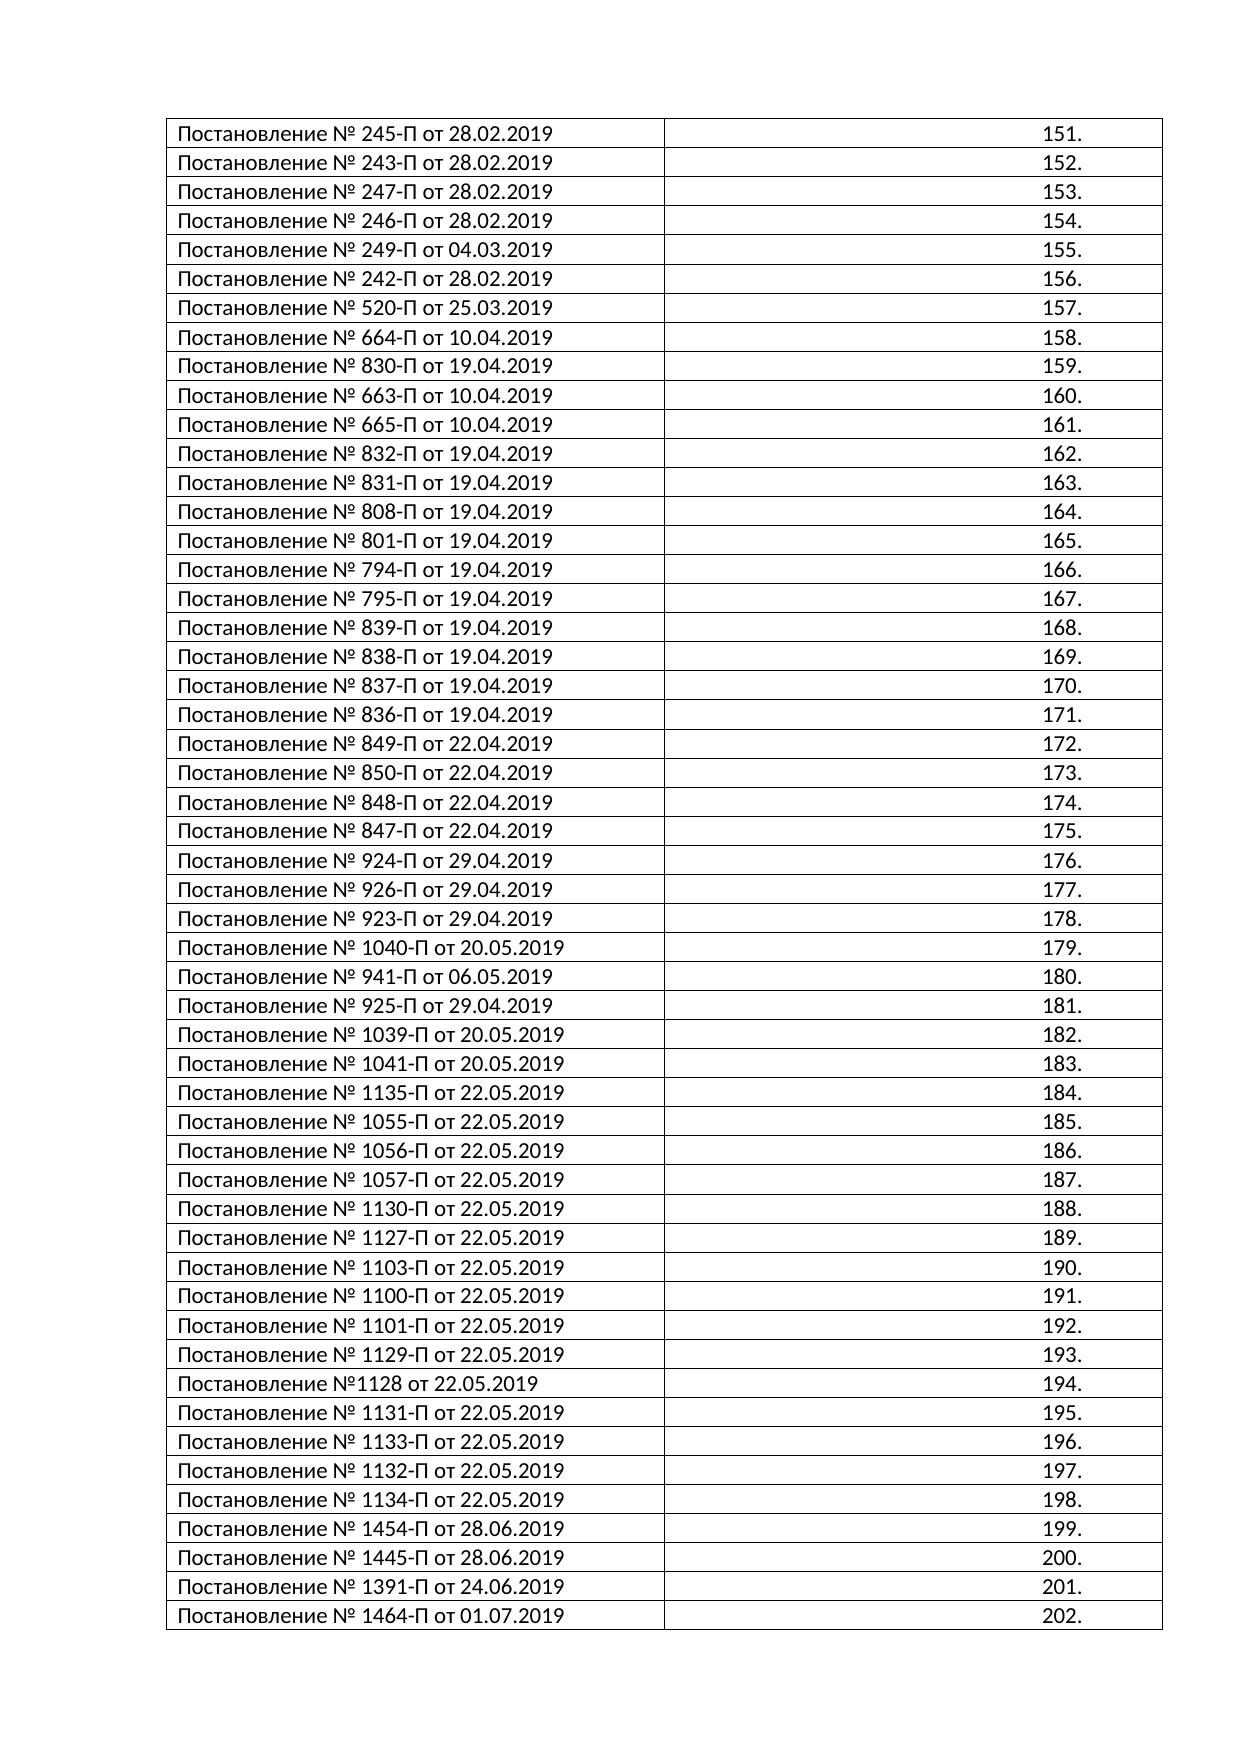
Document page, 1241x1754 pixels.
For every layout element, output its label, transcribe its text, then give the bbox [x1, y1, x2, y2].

table_cell Постановление № 664-П от 10.04.2019 [167, 323, 664, 351]
table_cell Постановление № 1057-П от 22.05.2019 [167, 1165, 664, 1193]
table_cell Постановление № 1039-П от 20.05.2019 [167, 1020, 664, 1048]
table_cell Постановление № 245-П от 28.02.2019 [167, 119, 664, 147]
table_cell [665, 613, 1162, 641]
table_cell [665, 526, 1162, 554]
table_cell Постановление № 1445-П от 28.06.2019 [167, 1543, 664, 1571]
table_cell [665, 1572, 1162, 1600]
table_cell [665, 323, 1162, 351]
table_cell Постановление № 849-П от 22.04.2019 [167, 730, 664, 757]
table_cell Постановление № 1134-П от 22.05.2019 [167, 1485, 664, 1513]
table_cell [665, 1369, 1162, 1397]
table_cell Постановление № 1040-П от 20.05.2019 [167, 933, 664, 961]
table_cell [665, 177, 1162, 205]
table_cell [665, 1514, 1162, 1542]
table_cell Постановление № 830-П от 19.04.2019 [167, 352, 664, 380]
table_cell Постановление № 1056-П от 22.05.2019 [167, 1136, 664, 1164]
table_cell [665, 294, 1162, 322]
table_cell [665, 730, 1162, 757]
table_cell Постановление № 1100-П от 22.05.2019 [167, 1282, 664, 1310]
table_cell [665, 1601, 1162, 1629]
table_cell [665, 1282, 1162, 1310]
table_cell [665, 1195, 1162, 1222]
table_cell Постановление № 247-П от 28.02.2019 [167, 177, 664, 205]
table_cell Постановление № 1133-П от 22.05.2019 [167, 1427, 664, 1455]
table_cell [665, 206, 1162, 234]
table_cell [665, 410, 1162, 438]
table_cell [665, 1485, 1162, 1513]
table_cell Постановление № 836-П от 19.04.2019 [167, 700, 664, 728]
table_cell Постановление № 1103-П от 22.05.2019 [167, 1253, 664, 1281]
table_cell [665, 119, 1162, 147]
table_cell [665, 1340, 1162, 1368]
table_cell Постановление № 1131-П от 22.05.2019 [167, 1398, 664, 1426]
table_cell Постановление № 1454-П от 28.06.2019 [167, 1514, 664, 1542]
table_cell [665, 875, 1162, 903]
table_cell [665, 817, 1162, 845]
table_cell Постановление № 838-П от 19.04.2019 [167, 642, 664, 670]
table_cell Постановление № 847-П от 22.04.2019 [167, 817, 664, 845]
table_cell [665, 265, 1162, 292]
table_cell Постановление № 831-П от 19.04.2019 [167, 468, 664, 496]
table_cell [665, 1165, 1162, 1193]
table_cell [665, 904, 1162, 932]
table_cell Постановление № 1101-П от 22.05.2019 [167, 1311, 664, 1339]
table_cell Постановление № 1127-П от 22.05.2019 [167, 1224, 664, 1252]
table_cell Постановление № 839-П от 19.04.2019 [167, 613, 664, 641]
table_cell Постановление № 808-П от 19.04.2019 [167, 497, 664, 525]
table_cell Постановление № 848-П от 22.04.2019 [167, 788, 664, 816]
table_cell Постановление № 941-П от 06.05.2019 [167, 962, 664, 990]
table_cell Постановление № 923-П от 29.04.2019 [167, 904, 664, 932]
table_cell [665, 1020, 1162, 1048]
table_cell [665, 1078, 1162, 1106]
table_cell [665, 788, 1162, 816]
table_cell [665, 584, 1162, 612]
table_cell [665, 1224, 1162, 1252]
table_cell Постановление № 850-П от 22.04.2019 [167, 759, 664, 787]
table_cell [665, 700, 1162, 728]
table_cell [665, 1253, 1162, 1281]
table_cell Постановление № 926-П от 29.04.2019 [167, 875, 664, 903]
table_cell Постановление № 1391-П от 24.06.2019 [167, 1572, 664, 1600]
table_cell [665, 439, 1162, 467]
table_cell Постановление № 794-П от 19.04.2019 [167, 555, 664, 583]
table_cell [665, 555, 1162, 583]
table_cell [665, 962, 1162, 990]
table_cell [665, 642, 1162, 670]
table_cell [665, 933, 1162, 961]
table_cell Постановление № 665-П от 10.04.2019 [167, 410, 664, 438]
table_cell Постановление № 1041-П от 20.05.2019 [167, 1049, 664, 1077]
table_cell [665, 671, 1162, 699]
table_cell [665, 497, 1162, 525]
table_cell Постановление № 1464-П от 01.07.2019 [167, 1601, 664, 1629]
table_cell Постановление № 837-П от 19.04.2019 [167, 671, 664, 699]
table_cell [665, 1456, 1162, 1484]
table_cell Постановление № 1129-П от 22.05.2019 [167, 1340, 664, 1368]
table_cell Постановление № 832-П от 19.04.2019 [167, 439, 664, 467]
table_cell [665, 381, 1162, 409]
table_cell Постановление № 1055-П от 22.05.2019 [167, 1107, 664, 1135]
table_cell [665, 1136, 1162, 1164]
table_cell Постановление № 243-П от 28.02.2019 [167, 148, 664, 176]
table_cell [665, 759, 1162, 787]
table_cell Постановление № 795-П от 19.04.2019 [167, 584, 664, 612]
table_cell [665, 1543, 1162, 1571]
table_cell [665, 991, 1162, 1019]
table_cell Постановление № 1132-П от 22.05.2019 [167, 1456, 664, 1484]
table_cell [665, 1398, 1162, 1426]
table_cell Постановление № 242-П от 28.02.2019 [167, 265, 664, 292]
table_cell Постановление № 801-П от 19.04.2019 [167, 526, 664, 554]
table_cell [665, 846, 1162, 874]
table_cell Постановление №1128 от 22.05.2019 [167, 1369, 664, 1397]
table_cell [665, 1107, 1162, 1135]
table_cell [665, 1049, 1162, 1077]
table_cell Постановление № 925-П от 29.04.2019 [167, 991, 664, 1019]
table_cell Постановление № 246-П от 28.02.2019 [167, 206, 664, 234]
table_cell [665, 148, 1162, 176]
table_cell Постановление № 924-П от 29.04.2019 [167, 846, 664, 874]
table_cell Постановление № 249-П от 04.03.2019 [167, 235, 664, 263]
table_cell Постановление № 663-П от 10.04.2019 [167, 381, 664, 409]
table_cell [665, 1311, 1162, 1339]
table_cell [665, 352, 1162, 380]
table_cell [665, 468, 1162, 496]
table_cell Постановление № 520-П от 25.03.2019 [167, 294, 664, 322]
table_cell [665, 1427, 1162, 1455]
table_cell Постановление № 1130-П от 22.05.2019 [167, 1195, 664, 1222]
table_cell [665, 235, 1162, 263]
table_cell Постановление № 1135-П от 22.05.2019 [167, 1078, 664, 1106]
